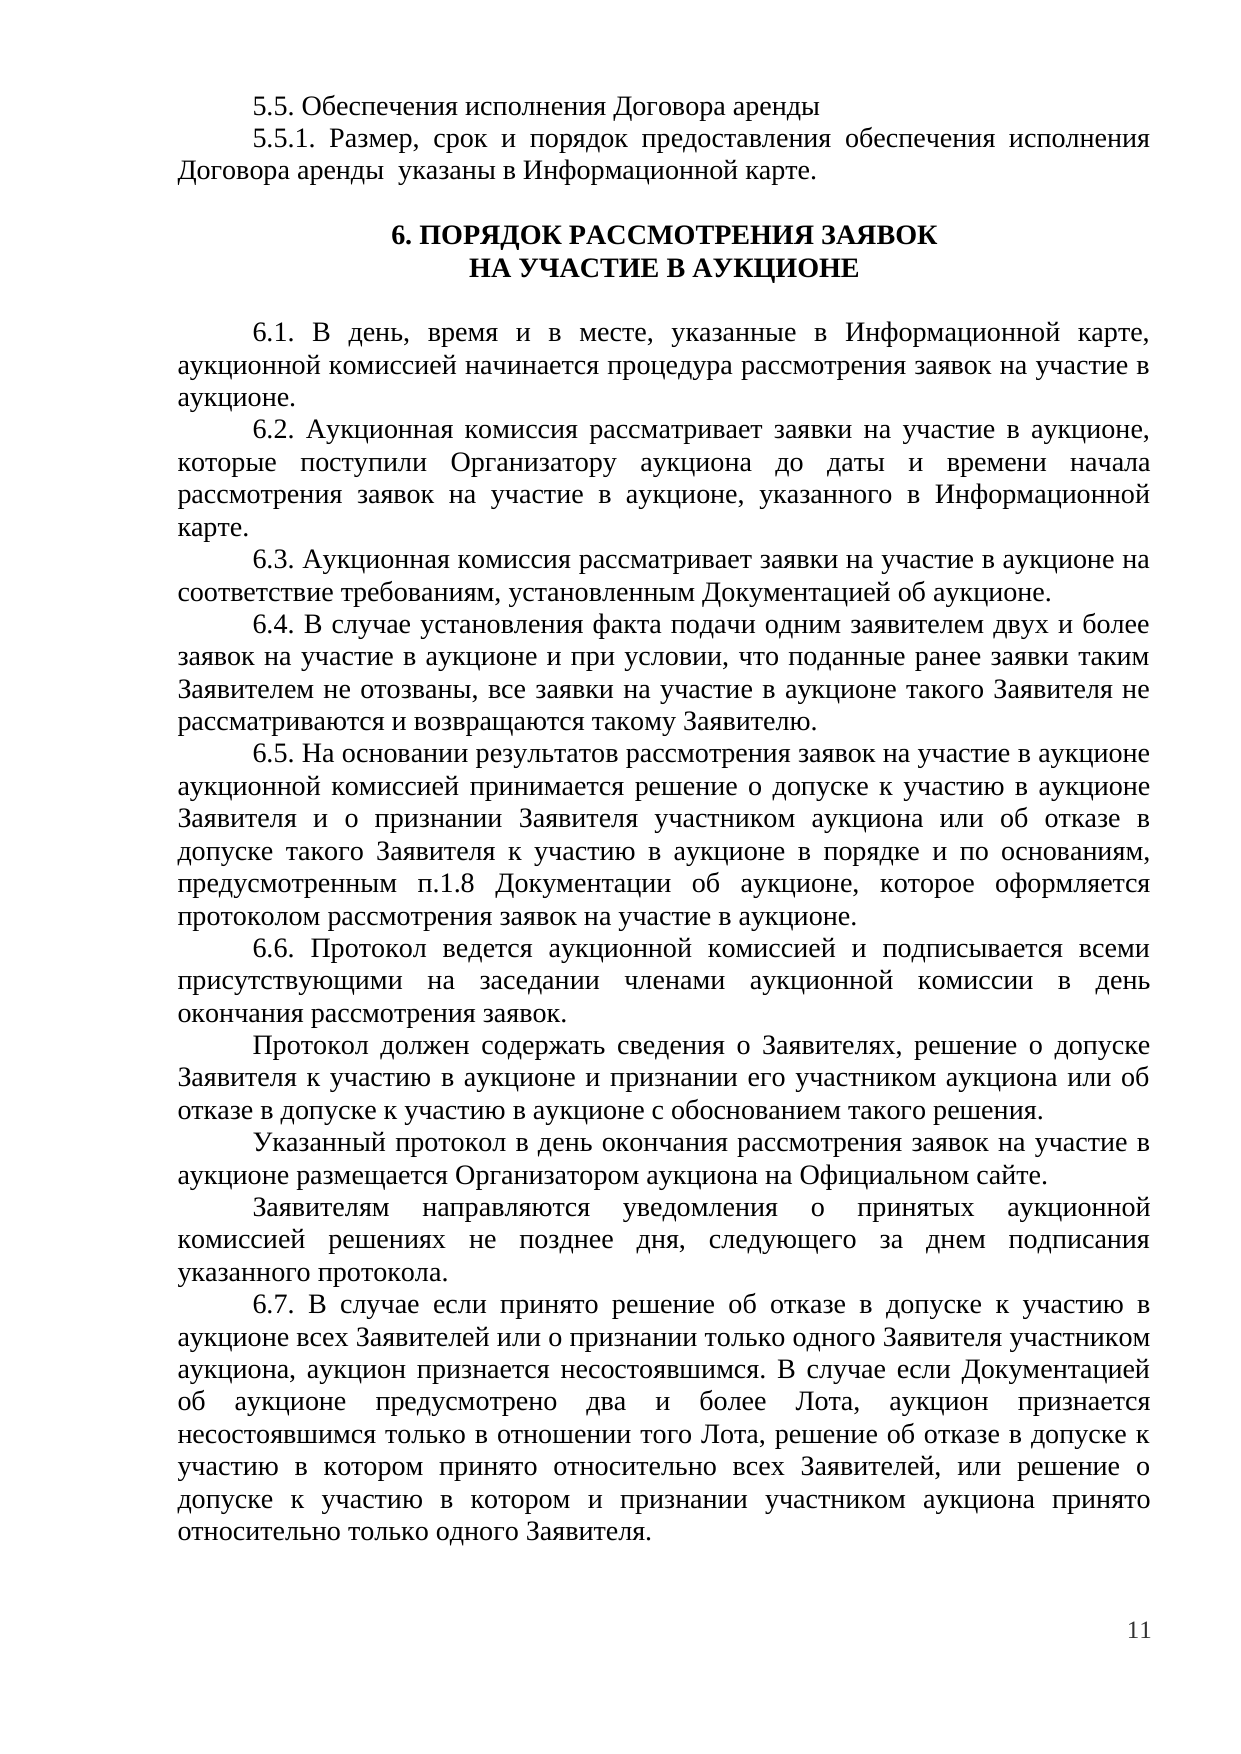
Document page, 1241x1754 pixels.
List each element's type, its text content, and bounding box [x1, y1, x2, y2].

text 6. ПОРЯДОК РАССМОТРЕНИЯ ЗАЯВОК [177, 218, 1152, 251]
text Заявителям направляются уведомления о принятых аукционной комиссией решениях не позднее дня, следующего за днем подписания указанного протокола. [177, 1190, 1152, 1287]
text 6.5. На основании результатов рассмотрения заявок на участие в аукционе аукционной комиссией принимается решение о допуске к участию в аукционе Заявителя и о признании Заявителя участником аукциона или об отказе в допуске такого Заявителя к участию в аукционе в порядке и по основаниям, предусмотренным п.1.8 Документации об аукционе, которое оформляется протоколом рассмотрения заявок на участие в аукционе. [177, 737, 1152, 931]
text 6.3. Аукционная комиссия рассматривает заявки на участие в аукционе на соответствие требованиям, установленным Документацией об аукционе. [177, 542, 1152, 607]
text 6.2. Аукционная комиссия рассматривает заявки на участие в аукционе, которые поступили Организатору аукциона до даты и времени начала рассмотрения заявок на участие в аукционе, указанного в Информационной карте. [177, 413, 1152, 542]
text Указанный протокол в день окончания рассмотрения заявок на участие в аукционе размещается Организатором аукциона на Официальном сайте. [177, 1125, 1152, 1190]
text Протокол должен содержать сведения о Заявителях, решение о допуске Заявителя к участию в аукционе и признании его участником аукциона или об отказе в допуске к участию в аукционе с обоснованием такого решения. [177, 1028, 1152, 1125]
text 5.5.1. Размер, срок и порядок предоставления обеспечения исполнения Договора аренды указаны в Информационной карте. [177, 121, 1152, 186]
text 6.7. В случае если принято решение об отказе в допуске к участию в аукционе всех Заявителей или о признании только одного Заявителя участником аукциона, аукцион признается несостоявшимся. В случае если Документацией об аукционе предусмотрено два и более Лота, аукцион признается несостоявшимся только в отношении того Лота, решение об отказе в допуске к участию в котором принято относительно всех Заявителей, или решение о допуске к участию в котором и признании участником аукциона принято относительно только одного Заявителя. [177, 1287, 1152, 1546]
text 6.1. В день, время и в месте, указанные в Информационной карте, аукционной комиссией начинается процедура рассмотрения заявок на участие в аукционе. [177, 315, 1152, 413]
text 6.6. Протокол ведется аукционной комиссией и подписывается всеми присутствующими на заседании членами аукционной комиссии в день окончания рассмотрения заявок. [177, 931, 1152, 1028]
text 6.4. В случае установления факта подачи одним заявителем двух и более заявок на участие в аукционе и при условии, что поданные ранее заявки таким Заявителем не отозваны, все заявки на участие в аукционе такого Заявителя не рассматриваются и возвращаются такому Заявителю. [177, 607, 1152, 737]
text 5.5. Обеспечения исполнения Договора аренды [177, 89, 1152, 121]
text НА УЧАСТИЕ В АУКЦИОНЕ [177, 251, 1152, 283]
